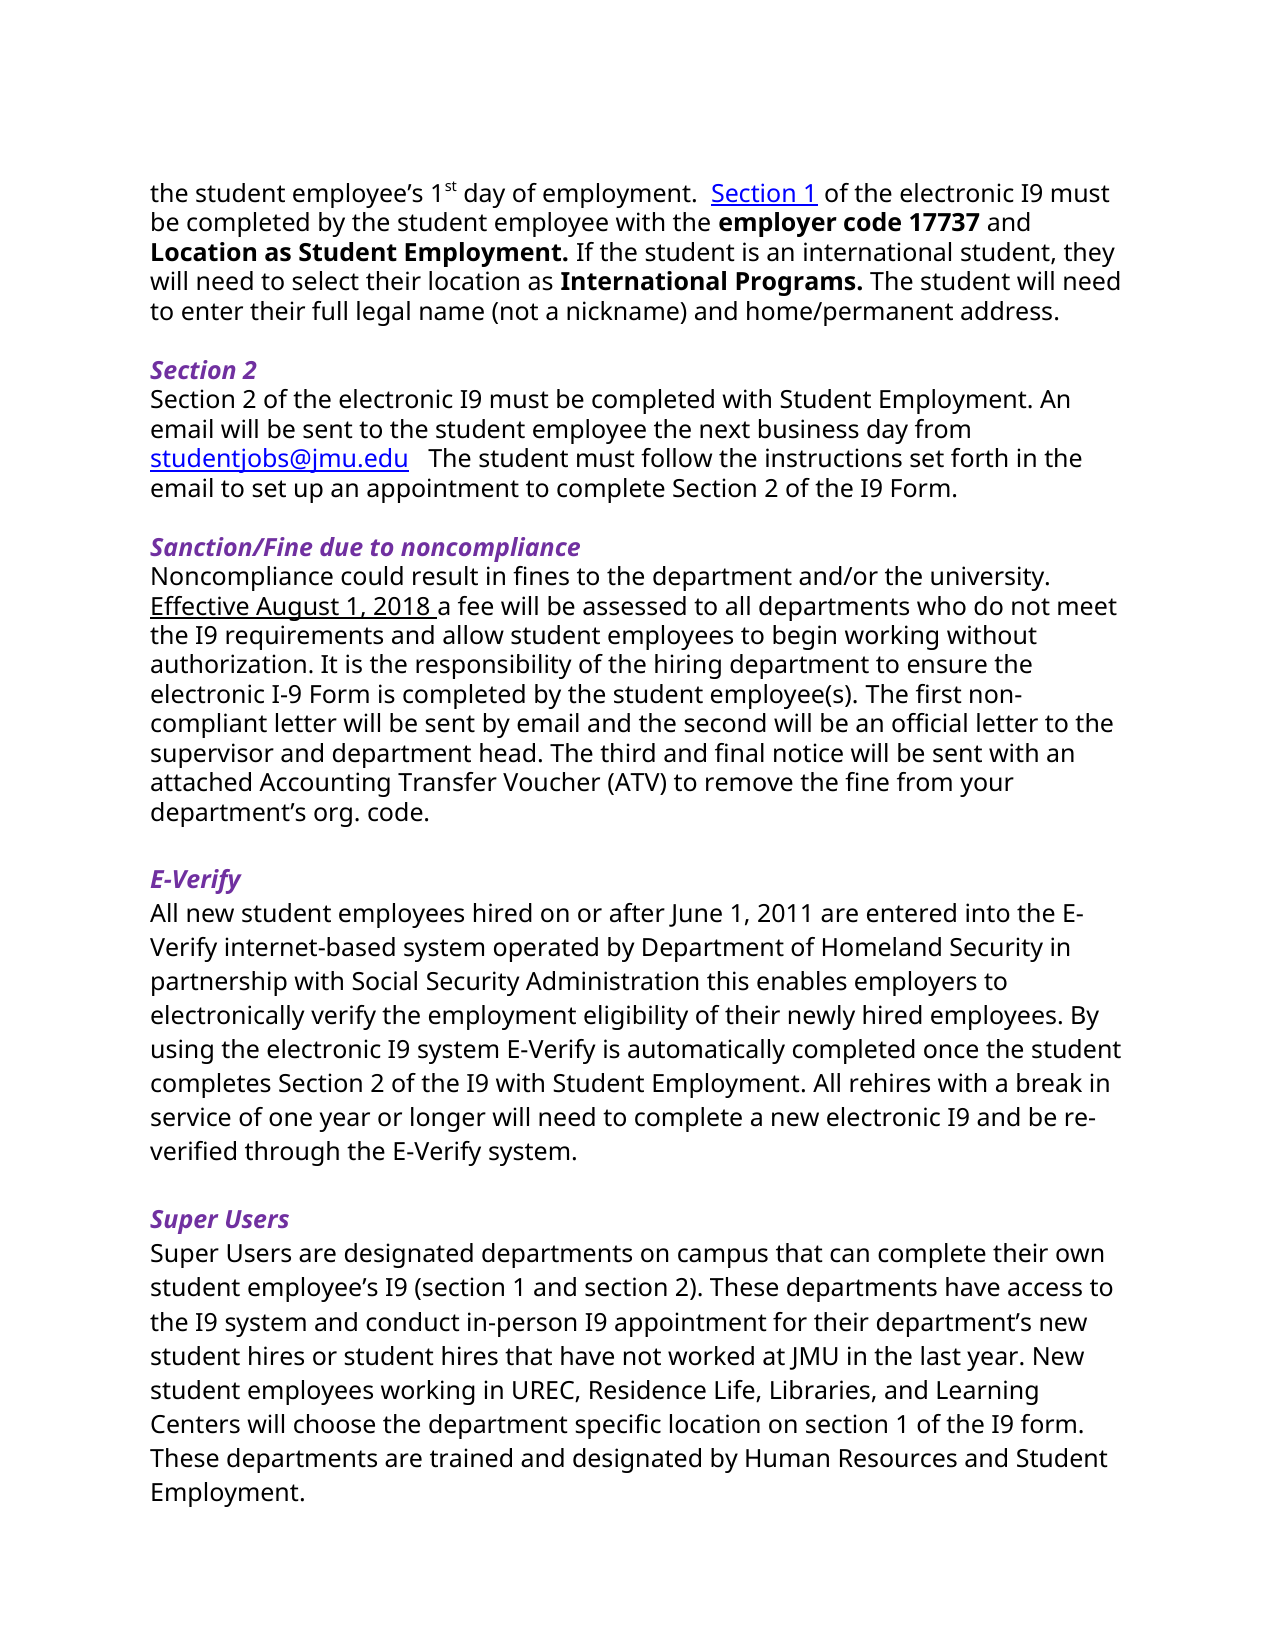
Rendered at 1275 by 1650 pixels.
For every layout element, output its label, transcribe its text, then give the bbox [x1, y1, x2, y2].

text Sanction/Fine due to noncompliance [150, 532, 1125, 562]
text Section 2 of the electronic I9 must be completed with Student Employment. An email will be sent to the student employee the next business day from studentjobs@jmu.edu The student must follow the instructions set forth in the email to set up an appointment to complete Section 2 of the I9 Form. [150, 385, 1125, 503]
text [150, 179, 1125, 326]
text Section 2 [150, 356, 1125, 385]
text E-Verify [150, 861, 1125, 895]
text All new student employees hired on or after June 1, 2011 are entered into the E-Verify internet-based system operated by Department of Homeland Security in partnership with Social Security Administration this enables employers to electronically verify the employment eligibility of their newly hired employees. By using the electronic I9 system E-Verify is automatically completed once the student completes Section 2 of the I9 with Student Employment. All rehires with a break in service of one year or longer will need to complete a new electronic I9 and be re-verified through the E-Verify system. [150, 895, 1125, 1168]
text Noncompliance could result in fines to the department and/or the university. Effective August 1, 2018 a fee will be assessed to all departments who do not meet the I9 requirements and allow student employees to begin working without authorization. It is the responsibility of the hiring department to ensure the electronic I-9 Form is completed by the student employee(s). The first non-compliant letter will be sent by email and the second will be an official letter to the supervisor and department head. The third and final notice will be sent with an attached Accounting Transfer Voucher (ATV) to remove the fine from your department’s org. code. [150, 562, 1125, 827]
text Super Users [150, 1202, 1125, 1236]
text Super Users are designated departments on campus that can complete their own student employee’s I9 (section 1 and section 2). These departments have access to the I9 system and conduct in-person I9 appointment for their department’s new student hires or student hires that have not worked at JMU in the last year. New student employees working in UREC, Residence Life, Libraries, and Learning Centers will choose the department specific location on section 1 of the I9 form. These departments are trained and designated by Human Resources and Student Employment. [150, 1236, 1125, 1508]
